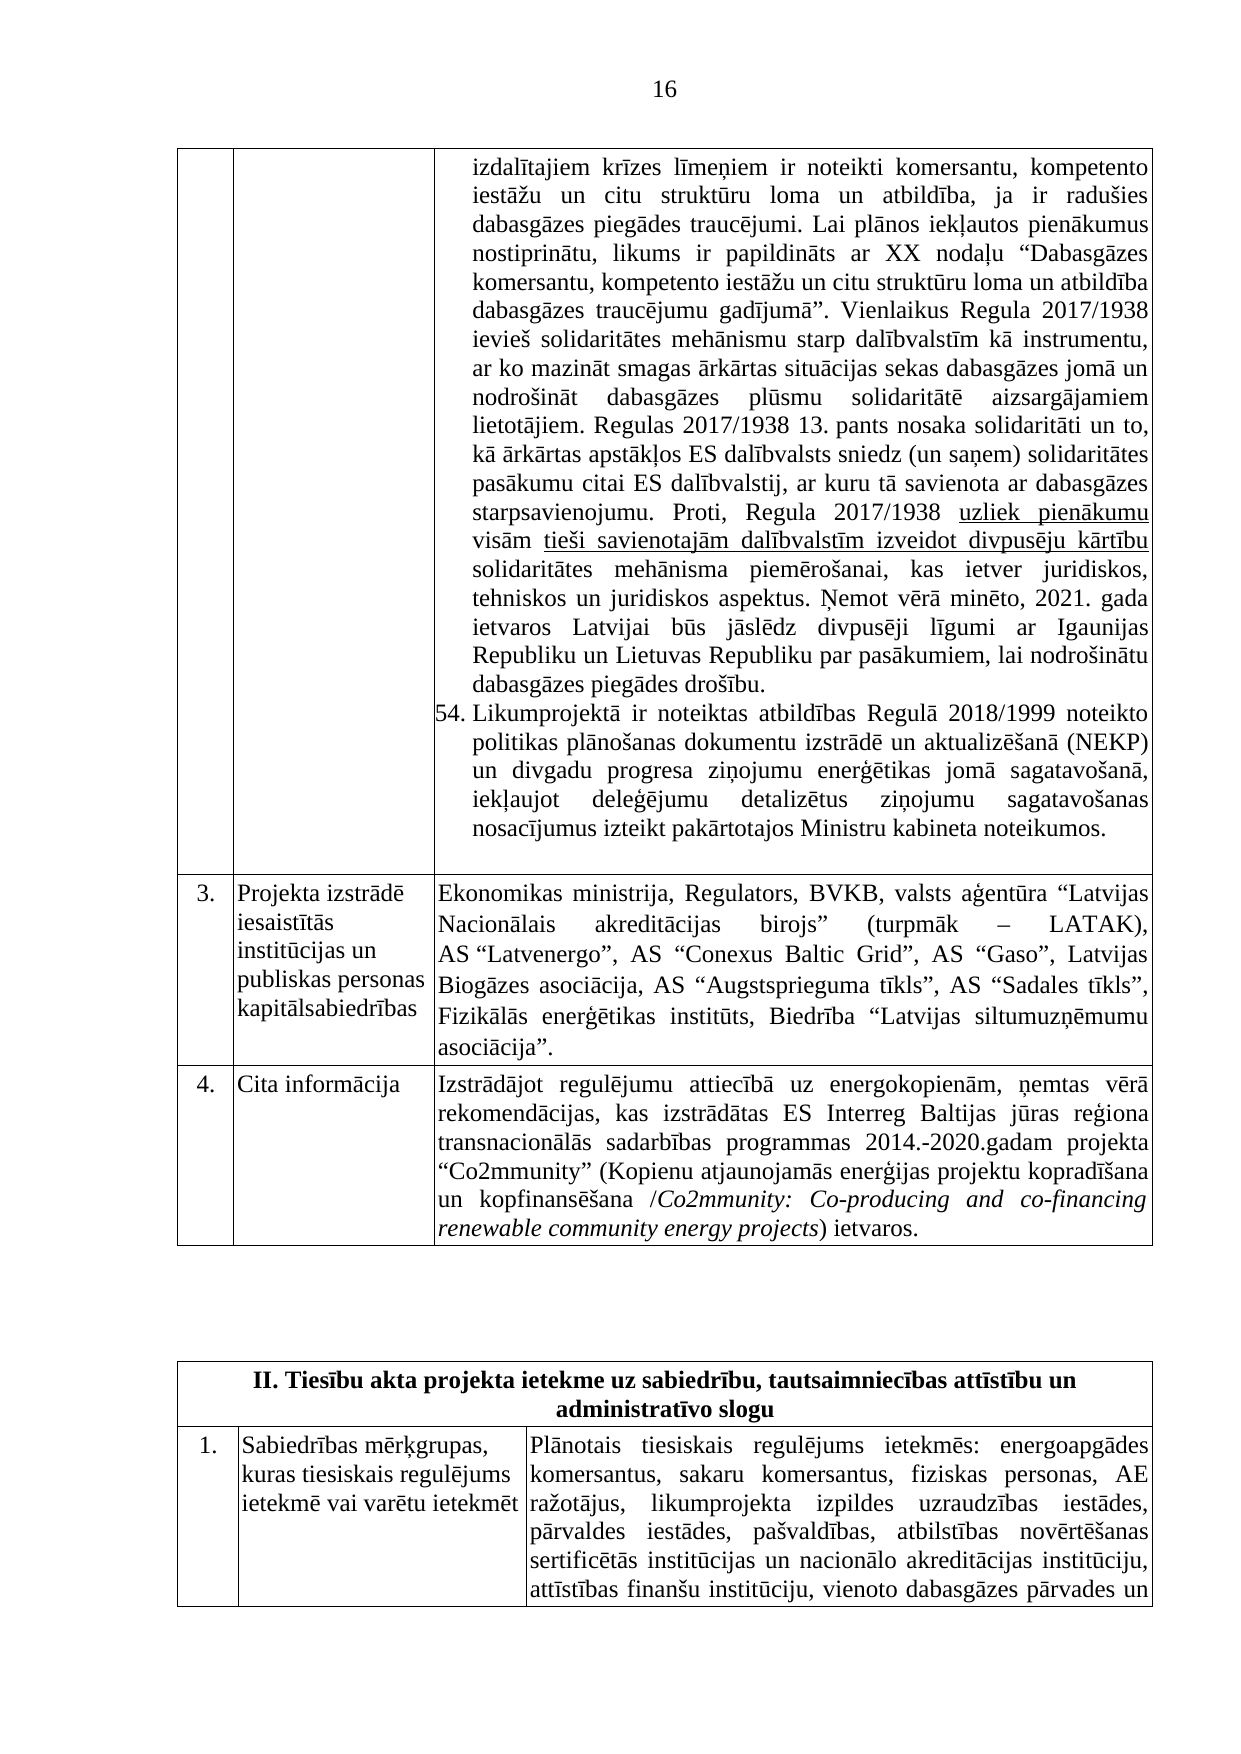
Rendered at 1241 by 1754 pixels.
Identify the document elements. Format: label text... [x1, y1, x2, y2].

table_cell Cita informācija [234, 1066, 434, 1245]
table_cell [234, 149, 434, 874]
table_cell Izstrādājot regulējumu attiecībā uz energokopienām, ņemtas vērā rekomendācijas, kas izstrādātas ES Interreg Baltijas jūras reģiona transnacionālās sadarbības programmas 2014.-2020.gadam projekta “Co2mmunity” (Kopienu atjaunojamās enerģijas projektu kopradīšana un kopfinansēšana /Co2mmunity: Co-producing and co-financing renewable community energy projects) ietvaros. [435, 1066, 1152, 1245]
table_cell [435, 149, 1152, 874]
table_cell 2. [178, 149, 233, 874]
table_cell Projekta izstrādē iesaistītās institūcijas un publiskas personas kapitālsabiedrības [234, 875, 434, 1065]
table_cell 1. [178, 1427, 238, 1606]
table_header II. Tiesību akta projekta ietekme uz sabiedrību, tautsaimniecības attīstību un administratīvo slogu [178, 1362, 1152, 1426]
table_cell 4. [178, 1066, 233, 1245]
table_cell Ekonomikas ministrija, Regulators, BVKB, valsts aģentūra “Latvijas Nacionālais akreditācijas birojs” (turpmāk – LATAK), AS “Latvenergo”, AS “Conexus Baltic Grid”, AS “Gaso”, Latvijas Biogāzes asociācija, AS “Augstsprieguma tīkls”, AS “Sadales tīkls”, Fizikālās enerģētikas institūts, Biedrība “Latvijas siltumuzņēmumu asociācija”. [435, 875, 1152, 1065]
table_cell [527, 1427, 1152, 1606]
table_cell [239, 1427, 526, 1606]
table_cell 3. [178, 875, 233, 1065]
